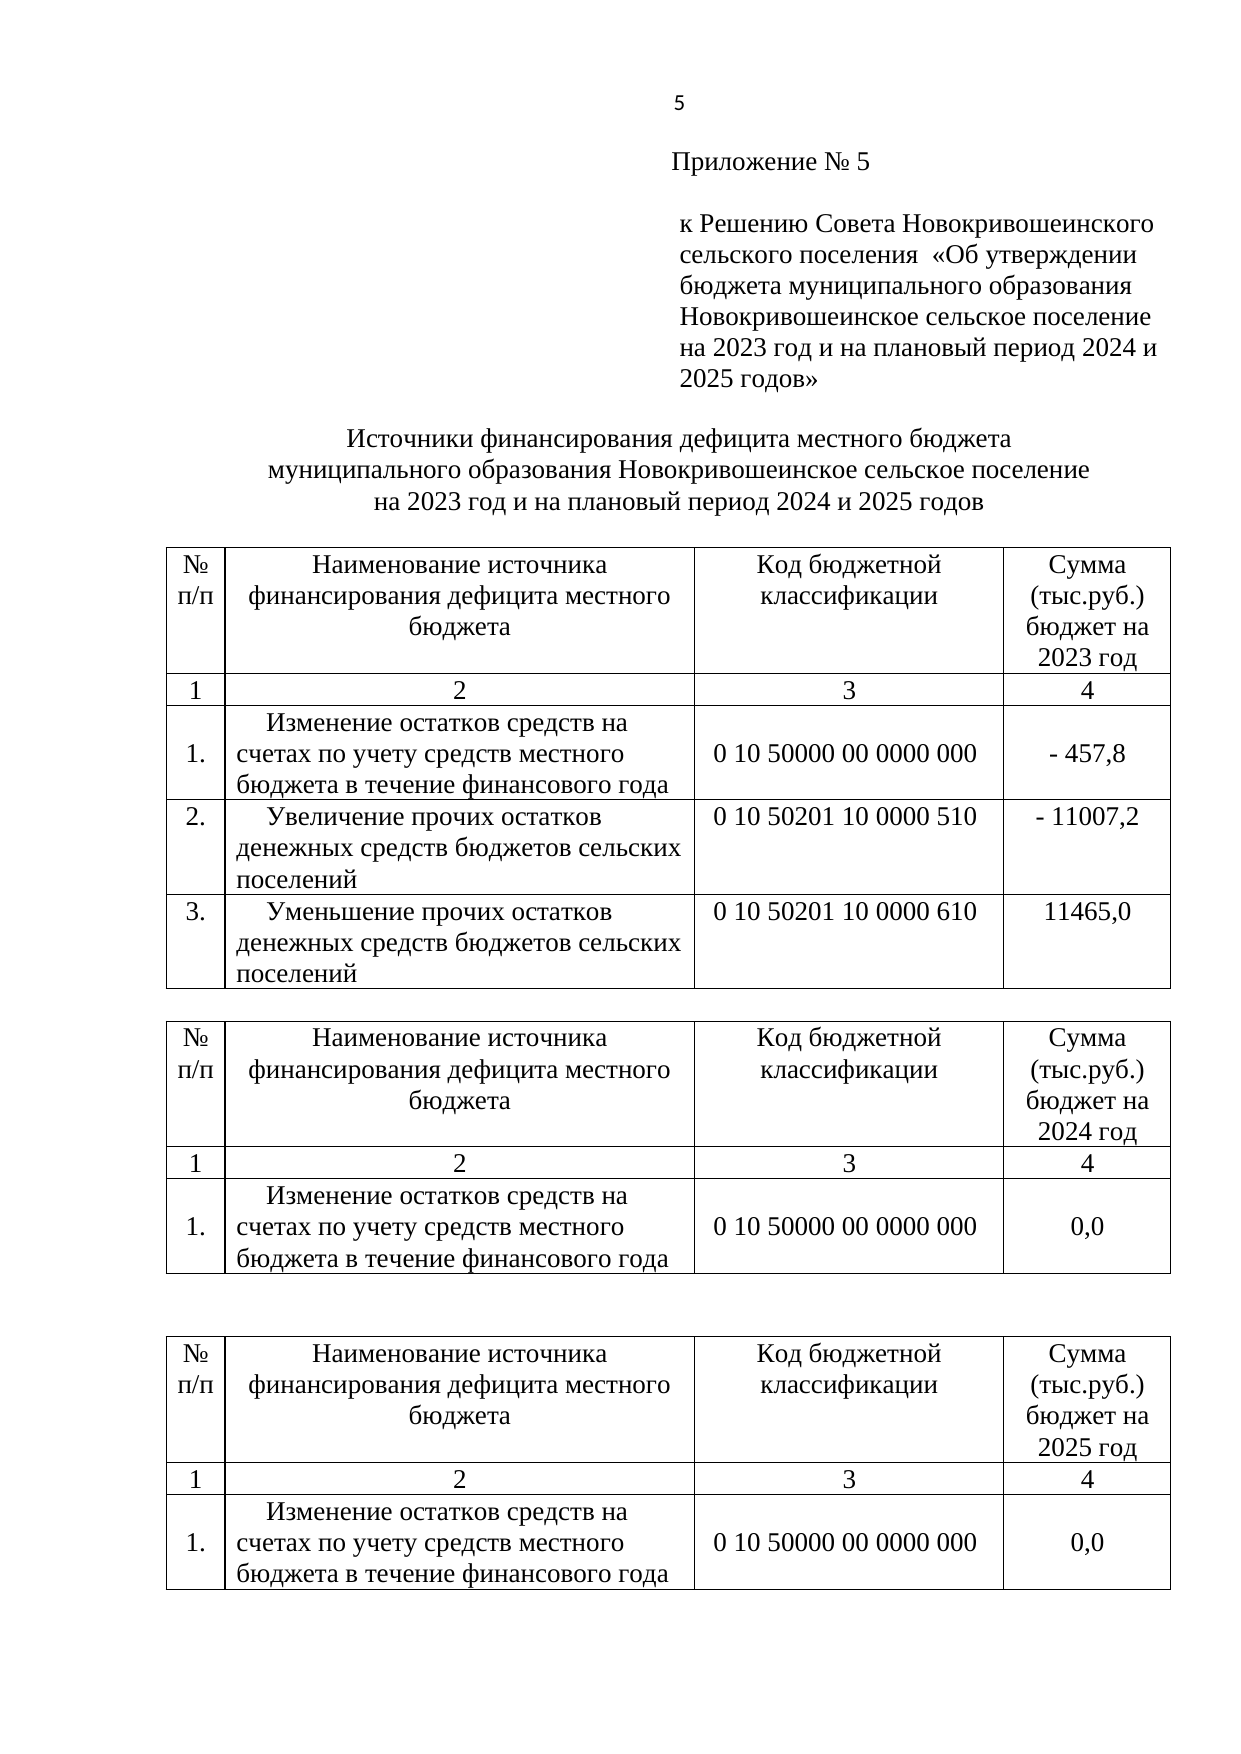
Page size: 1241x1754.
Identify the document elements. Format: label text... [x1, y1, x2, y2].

table_cell 0,0 [1004, 1179, 1170, 1273]
table_header Код бюджетной классификации [695, 548, 1003, 673]
table_header № п/п [167, 1337, 224, 1462]
table_cell 4 [1004, 674, 1170, 705]
table_cell - 457,8 [1004, 706, 1170, 799]
text Приложение № 5 [177, 144, 1181, 176]
table_cell 1 [167, 1463, 224, 1494]
table_cell 0 10 50000 00 0000 000 [695, 1495, 1003, 1588]
table_cell 1 [167, 1147, 224, 1178]
text к Решению Совета Новокривошеинского сельского поселения «Об утверждении бюджета муниципального образования Новокривошеинское сельское поселение на 2023 год и на плановый период 2024 и 2025 годов» [679, 207, 1181, 394]
table_header Наименование источника финансирования дефицита местного бюджета [226, 1022, 694, 1146]
table_cell 0 10 50201 10 0000 610 [695, 895, 1003, 988]
table_header Сумма (тыс.руб.) бюджет на 2023 год [1004, 548, 1170, 673]
table_header Сумма (тыс.руб.) бюджет на 2025 год [1004, 1337, 1170, 1462]
text муниципального образования Новокривошеинское сельское поселение на 2023 год и на плановый период 2024 и 2025 годов [177, 454, 1181, 516]
table_header № п/п [167, 1022, 224, 1146]
table_cell 3 [695, 1147, 1003, 1178]
text Источники финансирования дефицита местного бюджета [177, 422, 1181, 454]
table_header Сумма (тыс.руб.) бюджет на 2024 год [1004, 1022, 1170, 1146]
table_cell 0,0 [1004, 1495, 1170, 1588]
table_cell 11465,0 [1004, 895, 1170, 988]
table_cell 1. [167, 1179, 224, 1273]
table_cell - 11007,2 [1004, 800, 1170, 894]
table_cell 1 [167, 674, 224, 705]
table_cell Изменение остатков средств на счетах по учету средств местного бюджета в течение финансового года [226, 1495, 694, 1588]
table_cell 1. [167, 1495, 224, 1588]
table_cell Увеличение прочих остатков денежных средств бюджетов сельских поселений [226, 800, 694, 894]
table_cell 3 [695, 674, 1003, 705]
table_header № п/п [167, 548, 224, 673]
table_header Наименование источника финансирования дефицита местного бюджета [226, 548, 694, 673]
table_cell 4 [1004, 1463, 1170, 1494]
table_cell Изменение остатков средств на счетах по учету средств местного бюджета в течение финансового года [226, 706, 694, 799]
table_cell 3. [167, 895, 224, 988]
table_cell 0 10 50000 00 0000 000 [695, 706, 1003, 799]
table_cell Уменьшение прочих остатков денежных средств бюджетов сельских поселений [226, 895, 694, 988]
table_header Код бюджетной классификации [695, 1337, 1003, 1462]
table_cell 0 10 50000 00 0000 000 [695, 1179, 1003, 1273]
table_header Наименование источника финансирования дефицита местного бюджета [226, 1337, 694, 1462]
table_cell Изменение остатков средств на счетах по учету средств местного бюджета в течение финансового года [226, 1179, 694, 1273]
table_cell 2 [226, 1147, 694, 1178]
table_cell 2 [226, 1463, 694, 1494]
table_cell 0 10 50201 10 0000 510 [695, 800, 1003, 894]
table_cell 4 [1004, 1147, 1170, 1178]
table_cell 3 [695, 1463, 1003, 1494]
table_cell 2. [167, 800, 224, 894]
table_cell 2 [226, 674, 694, 705]
table_header Код бюджетной классификации [695, 1022, 1003, 1146]
table_cell 1. [167, 706, 224, 799]
